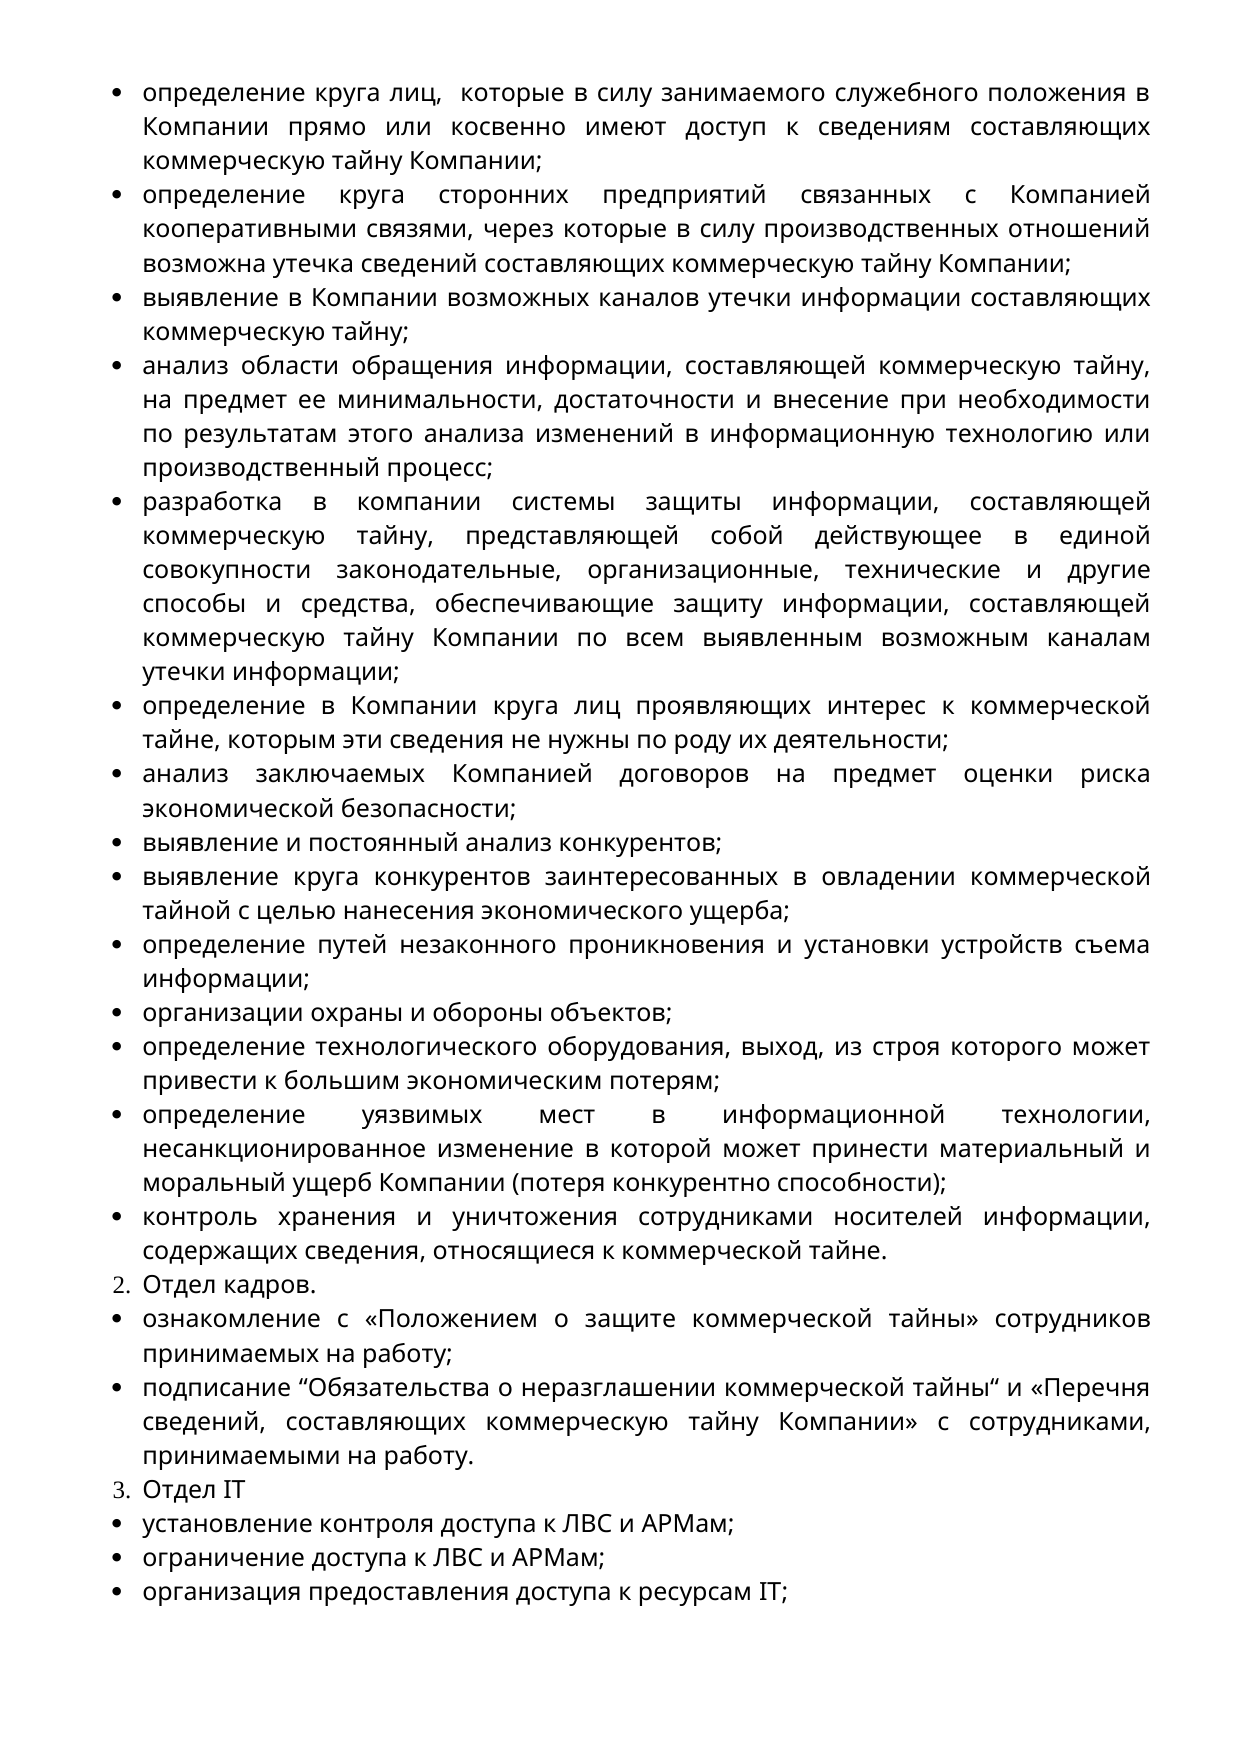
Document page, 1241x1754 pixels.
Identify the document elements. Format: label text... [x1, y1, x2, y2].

list ознакомление с «Положением о защите коммерческой тайны» сотрудников принимаемых на работу; [112, 1301, 1152, 1369]
list подписание “Обязательства о неразглашении коммерческой тайны“ и «Перечня сведений, составляющих коммерческую тайну Компании» с сотрудниками, принимаемыми на работу. [112, 1369, 1152, 1471]
list определение уязвимых мест в информационной технологии, несанкционированное изменение в которой может принести материальный и моральный ущерб Компании (потеря конкурентно способности); [112, 1097, 1152, 1199]
list определение путей незаконного проникновения и установки устройств съема информации; [112, 926, 1152, 994]
list определение круга лиц, которые в силу занимаемого служебного положения в Компании прямо или косвенно имеют доступ к сведениям составляющих коммерческую тайну Компании; [112, 75, 1152, 177]
list анализ области обращения информации, составляющей коммерческую тайну, на предмет ее минимальности, достаточности и внесение при необходимости по результатам этого анализа изменений в информационную технологию или производственный процесс; [112, 347, 1152, 484]
list определение технологического оборудования, выход, из строя которого может привести к большим экономическим потерям; [112, 1029, 1152, 1097]
list Отдел IT [112, 1471, 1152, 1506]
list Отдел кадров. [112, 1267, 1152, 1301]
list анализ заключаемых Компанией договоров на предмет оценки риска экономической безопасности; [112, 756, 1152, 824]
list разработка в компании системы защиты информации, составляющей коммерческую тайну, представляющей собой действующее в единой совокупности законодательные, организационные, технические и другие способы и средства, обеспечивающие защиту информации, составляющей коммерческую тайну Компании по всем выявленным возможным каналам утечки информации; [112, 484, 1152, 688]
list выявление и постоянный анализ конкурентов; [112, 824, 1152, 858]
list выявление круга конкурентов заинтересованных в овладении коммерческой тайной с целью нанесения экономического ущерба; [112, 858, 1152, 926]
list ограничение доступа к ЛВС и АРМам; [112, 1539, 1152, 1574]
list установление контроля доступа к ЛВС и АРМам; [112, 1506, 1152, 1539]
list организации охраны и обороны объектов; [112, 994, 1152, 1029]
list контроль хранения и уничтожения сотрудниками носителей информации, содержащих сведения, относящиеся к коммерческой тайне. [112, 1199, 1152, 1267]
list определение в Компании круга лиц проявляющих интерес к коммерческой тайне, которым эти сведения не нужны по роду их деятельности; [112, 688, 1152, 756]
list определение круга сторонних предприятий связанных с Компанией кооперативными связями, через которые в силу производственных отношений возможна утечка сведений составляющих коммерческую тайну Компании; [112, 177, 1152, 279]
list организация предоставления доступа к ресурсам IT; [112, 1574, 1152, 1608]
list выявление в Компании возможных каналов утечки информации составляющих коммерческую тайну; [112, 279, 1152, 347]
